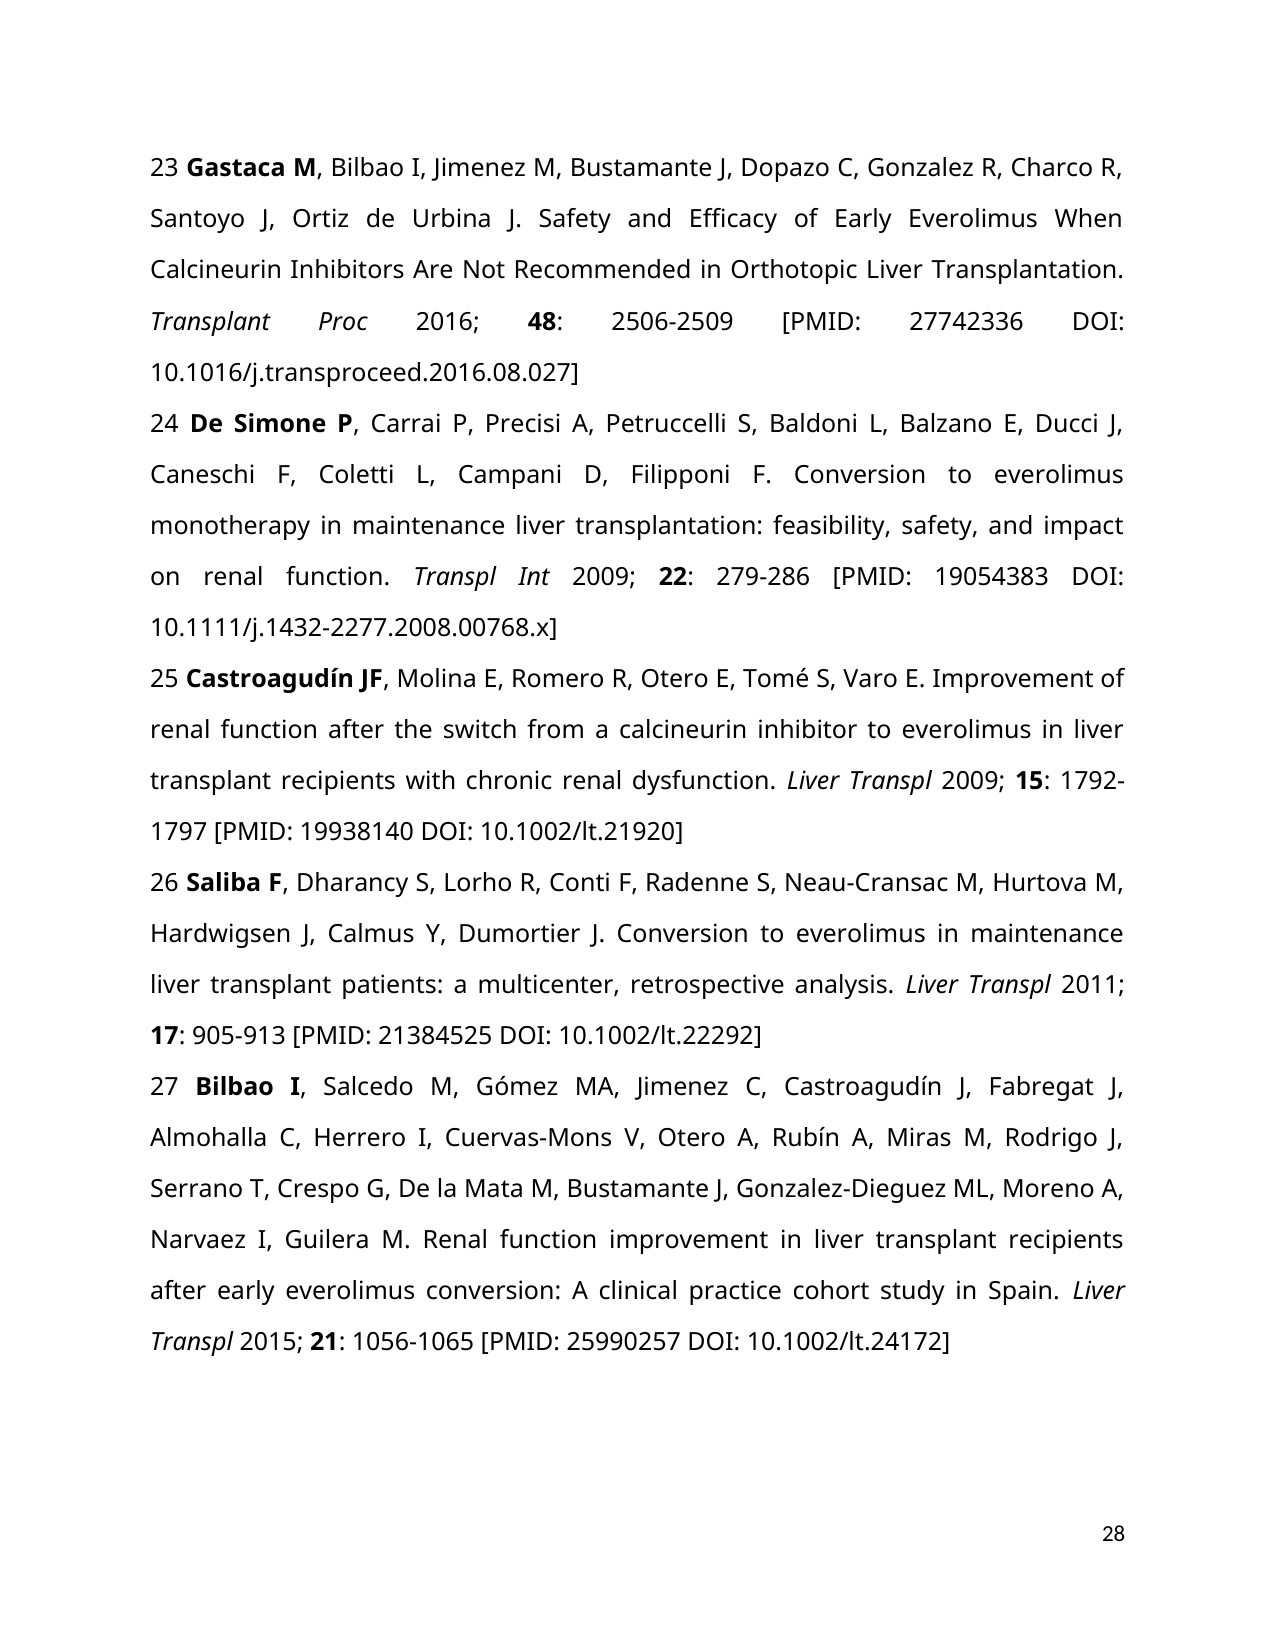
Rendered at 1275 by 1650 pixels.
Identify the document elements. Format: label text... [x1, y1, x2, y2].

text 25 Castroagudín JF, Molina E, Romero R, Otero E, Tomé S, Varo E. Improvement of renal function after the switch from a calcineurin inhibitor to everolimus in liver transplant recipients with chronic renal dysfunction. Liver Transpl 2009; 15: 1792-1797 [PMID: 19938140 DOI: 10.1002/lt.21920] [150, 660, 1125, 848]
text 24 De Simone P, Carrai P, Precisi A, Petruccelli S, Baldoni L, Balzano E, Ducci J, Caneschi F, Coletti L, Campani D, Filipponi F. Conversion to everolimus monotherapy in maintenance liver transplantation: feasibility, safety, and impact on renal function. Transpl Int 2009; 22: 279-286 [PMID: 19054383 DOI: 10.1111/j.1432-2277.2008.00768.x] [150, 405, 1125, 643]
text 27 Bilbao I, Salcedo M, Gómez MA, Jimenez C, Castroagudín J, Fabregat J, Almohalla C, Herrero I, Cuervas-Mons V, Otero A, Rubín A, Miras M, Rodrigo J, Serrano T, Crespo G, De la Mata M, Bustamante J, Gonzalez-Dieguez ML, Moreno A, Narvaez I, Guilera M. Renal function improvement in liver transplant recipients after early everolimus conversion: A clinical practice cohort study in Spain. Liver Transpl 2015; 21: 1056-1065 [PMID: 25990257 DOI: 10.1002/lt.24172] [150, 1069, 1125, 1358]
text 23 Gastaca M, Bilbao I, Jimenez M, Bustamante J, Dopazo C, Gonzalez R, Charco R, Santoyo J, Ortiz de Urbina J. Safety and Efficacy of Early Everolimus When Calcineurin Inhibitors Are Not Recommended in Orthotopic Liver Transplantation. Transplant Proc 2016; 48: 2506-2509 [PMID: 27742336 DOI: 10.1016/j.transproceed.2016.08.027] [150, 150, 1125, 388]
text 26 Saliba F, Dharancy S, Lorho R, Conti F, Radenne S, Neau-Cransac M, Hurtova M, Hardwigsen J, Calmus Y, Dumortier J. Conversion to everolimus in maintenance liver transplant patients: a multicenter, retrospective analysis. Liver Transpl 2011; 17: 905-913 [PMID: 21384525 DOI: 10.1002/lt.22292] [150, 864, 1125, 1052]
